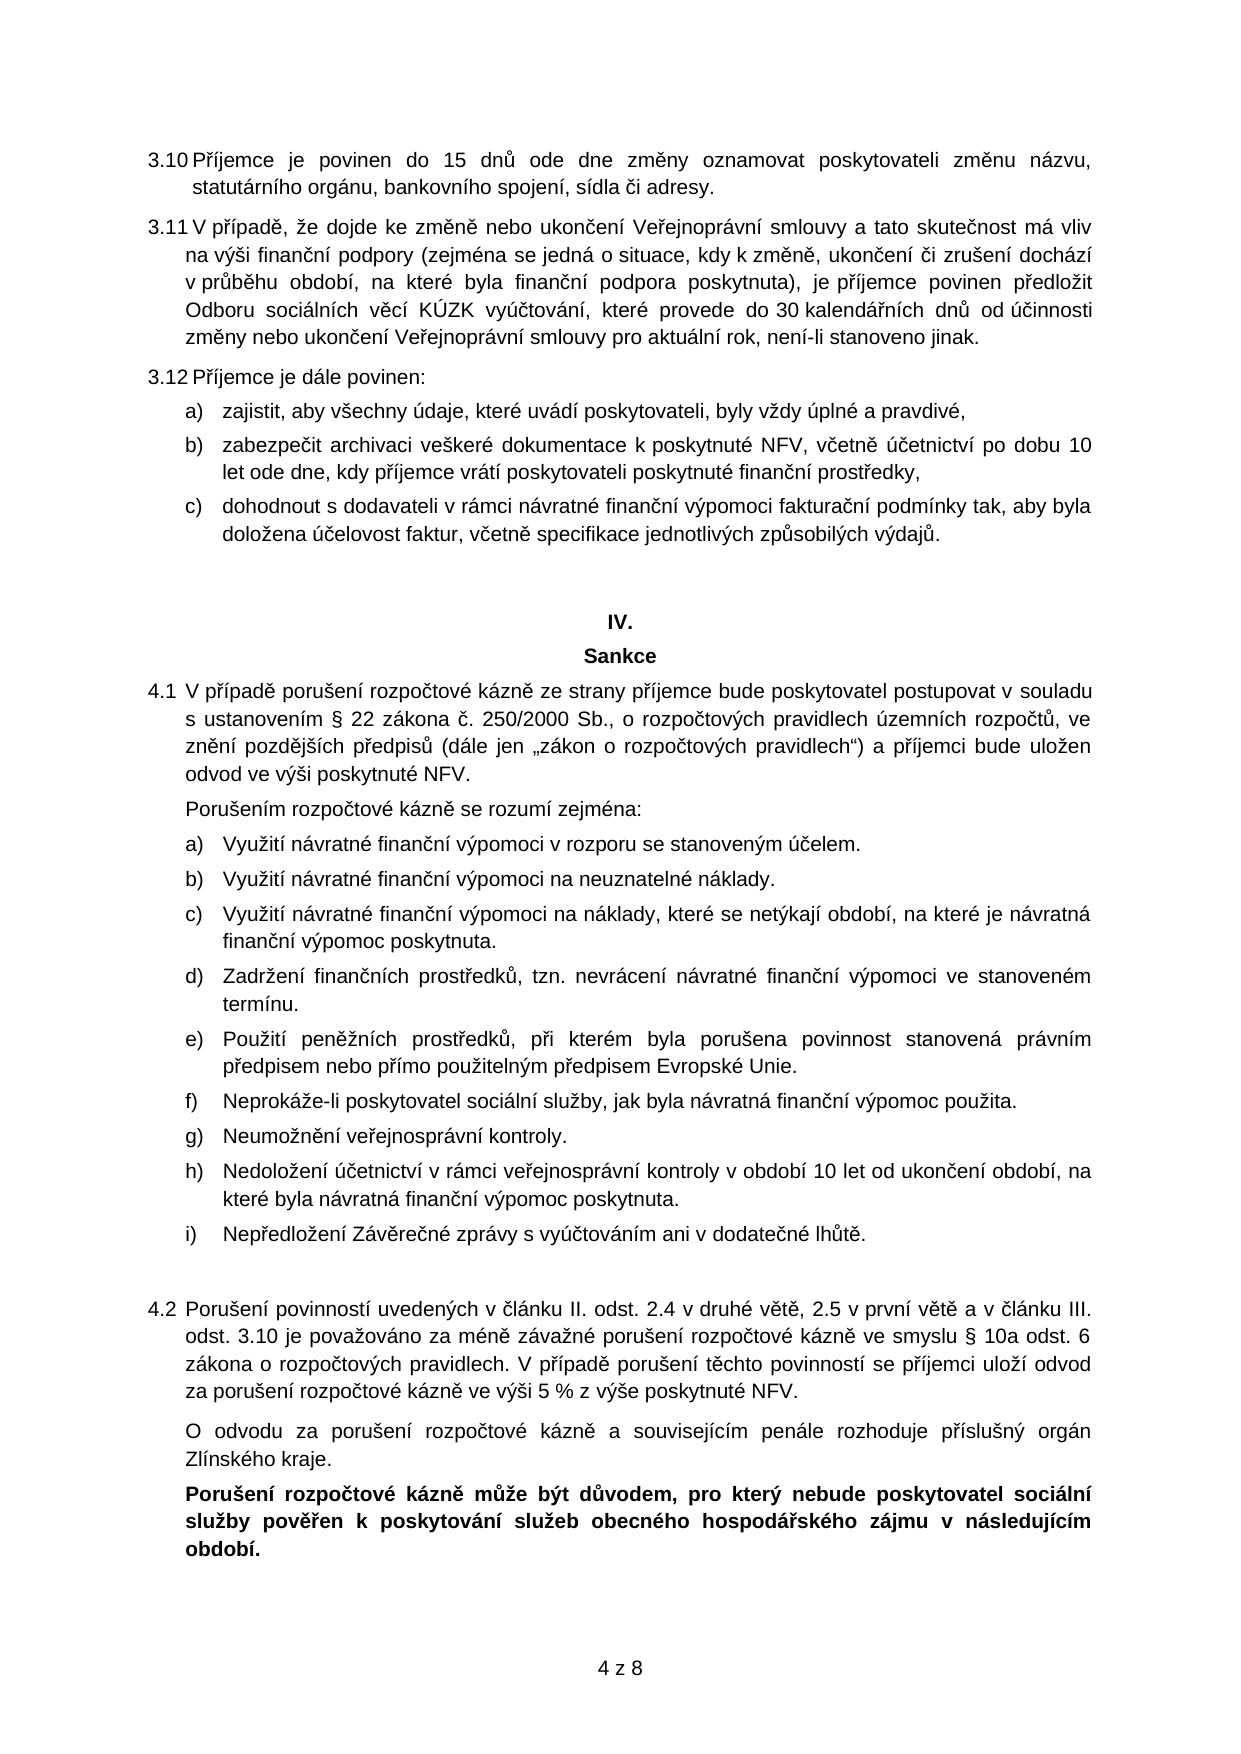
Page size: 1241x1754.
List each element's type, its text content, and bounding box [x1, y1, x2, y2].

list dohodnout s dodavateli v rámci návratné finanční výpomoci fakturační podmínky tak, aby byla doložena účelovost faktur, včetně specifikace jednotlivých způsobilých výdajů. [185, 494, 1092, 545]
list zabezpečit archivaci veškeré dokumentace k poskytnuté NFV, včetně účetnictví po dobu 10 let ode dne, kdy příjemce vrátí poskytovateli poskytnuté finanční prostředky, [185, 433, 1092, 484]
list Zadržení finančních prostředků, tzn. nevrácení návratné finanční výpomoci ve stanoveném termínu. [185, 964, 1092, 1015]
list Neumožnění veřejnosprávní kontroly. [185, 1124, 1092, 1148]
list Nepředložení Závěrečné zprávy s vyúčtováním ani v dodatečné lhůtě. [185, 1221, 1092, 1245]
text Sankce [148, 644, 1092, 668]
list Příjemce je dále povinen: [148, 365, 1092, 389]
list V případě porušení rozpočtové kázně ze strany příjemce bude poskytovatel postupovat v souladu s ustanovením § 22 zákona č. 250/2000 Sb., o rozpočtových pravidlech územních rozpočtů, ve znění pozdějších předpisů (dále jen „zákon o rozpočtových pravidlech“) a příjemci bude uložen odvod ve výši poskytnuté NFV. [148, 679, 1092, 785]
list Použití peněžních prostředků, při kterém byla porušena povinnost stanovená právním předpisem nebo přímo použitelným předpisem Evropské Unie. [185, 1026, 1092, 1078]
list Využití návratné finanční výpomoci na neuznatelné náklady. [185, 866, 1092, 890]
text Porušení rozpočtové kázně může být důvodem, pro který nebude poskytovatel sociální služby pověřen k poskytování služeb obecného hospodářského zájmu v následujícím období. [185, 1481, 1092, 1560]
list Využití návratné finanční výpomoci v rozporu se stanoveným účelem. [185, 831, 1092, 855]
text IV. [148, 610, 1092, 634]
text Porušením rozpočtové kázně se rozumí zejména: [148, 796, 1092, 820]
text O odvodu za porušení rozpočtové kázně a souvisejícím penále rozhoduje příslušný orgán Zlínského kraje. [185, 1419, 1092, 1470]
list zajistit, aby všechny údaje, které uvádí poskytovateli, byly vždy úplné a pravdivé, [185, 399, 1092, 423]
list Využití návratné finanční výpomoci na náklady, které se netýkají období, na které je návratná finanční výpomoc poskytnuta. [185, 901, 1092, 953]
list Nedoložení účetnictví v rámci veřejnosprávní kontroly v období 10 let od ukončení období, na které byla návratná finanční výpomoc poskytnuta. [185, 1159, 1092, 1210]
list Příjemce je povinen do 15 dnů ode dne změny oznamovat poskytovateli změnu názvu, statutárního orgánu, bankovního spojení, sídla či adresy. [148, 148, 1092, 199]
list V případě, že dojde ke změně nebo ukončení Veřejnoprávní smlouvy a tato skutečnost má vliv na výši finanční podpory (zejména se jedná o situace, kdy k změně, ukončení či zrušení dochází v průběhu období, na které byla finanční podpora poskytnuta), je příjemce povinen předložit Odboru sociálních věcí KÚZK vyúčtování, které provede do 30 kalendářních dnů od účinnosti změny nebo ukončení Veřejnoprávní smlouvy pro aktuální rok, není-li stanoveno jinak. [148, 215, 1092, 349]
list Neprokáže-li poskytovatel sociální služby, jak byla návratná finanční výpomoc použita. [185, 1089, 1092, 1113]
list Porušení povinností uvedených v článku II. odst. 2.4 v druhé větě, 2.5 v první větě a v článku III. odst. 3.10 je považováno za méně závažné porušení rozpočtové kázně ve smyslu § 10a odst. 6 zákona o rozpočtových pravidlech. V případě porušení těchto povinností se příjemci uloží odvod za porušení rozpočtové kázně ve výši 5 % z výše poskytnuté NFV. [148, 1296, 1092, 1403]
